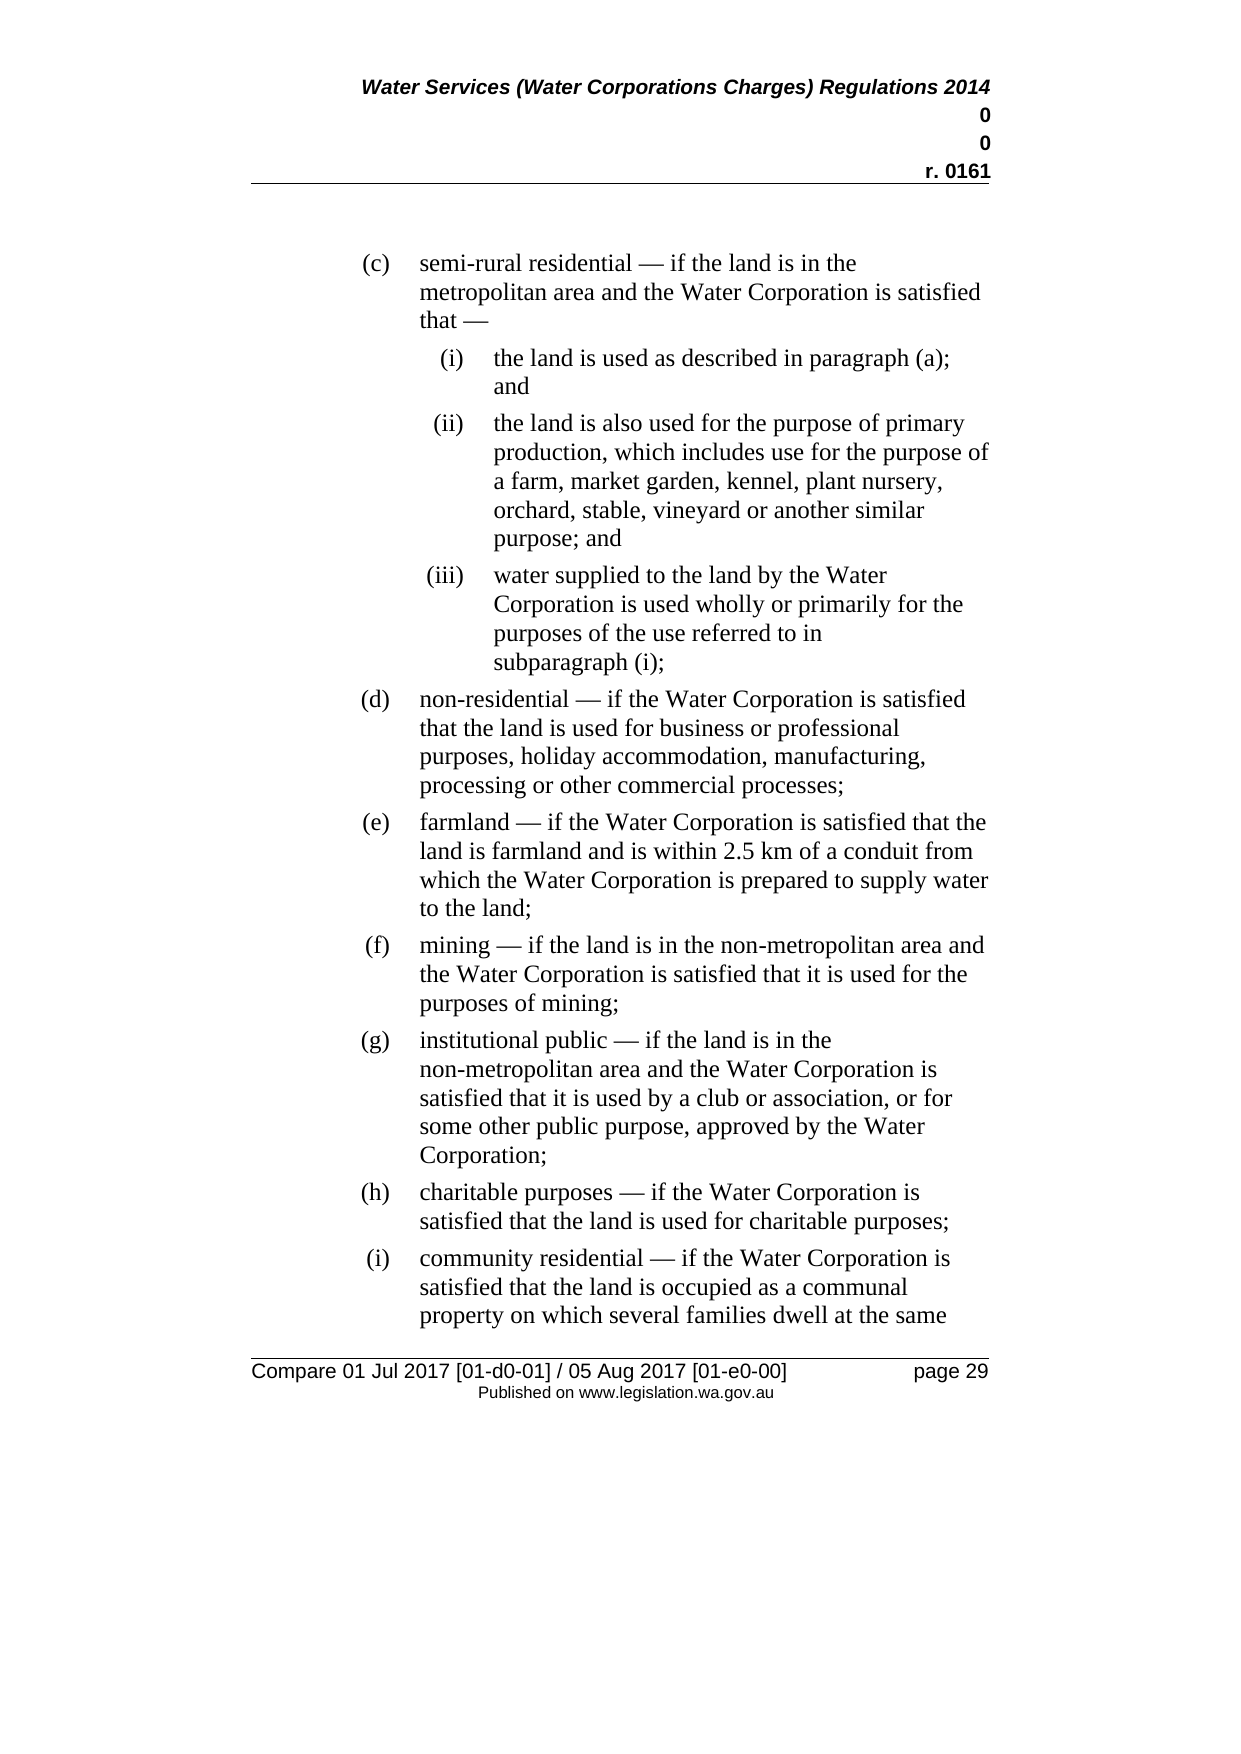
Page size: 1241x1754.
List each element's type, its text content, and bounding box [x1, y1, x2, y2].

text (ii) the land is also used for the purpose of primary production, which includes use for the purpose of a farm, market garden, kennel, plant nursery, orchard, stable, vineyard or another similar purpose; and [251, 408, 989, 552]
text (f) mining — if the land is in the non-metropolitan area and the Water Corporation is satisfied that it is used for the purposes of mining; [251, 931, 989, 1017]
text (c) semi-rural residential — if the land is in the metropolitan area and the Water Corporation is satisfied that — [251, 248, 989, 334]
text (h) charitable purposes — if the Water Corporation is satisfied that the land is used for charitable purposes; [251, 1177, 989, 1235]
text (g) institutional public — if the land is in the non-metropolitan area and the Water Corporation is satisfied that it is used by a club or association, or for some other public purpose, approved by the Water Corporation; [251, 1025, 989, 1169]
text (iii) water supplied to the land by the Water Corporation is used wholly or primarily for the purposes of the use referred to in subparagraph (i); [251, 561, 989, 676]
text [251, 1243, 989, 1329]
text (d) non-residential — if the Water Corporation is satisfied that the land is used for business or professional purposes, holiday accommodation, manufacturing, processing or other commercial processes; [251, 684, 989, 799]
text (i) the land is used as described in paragraph (a); and [251, 343, 989, 400]
text (e) farmland — if the Water Corporation is satisfied that the land is farmland and is within 2.5 km of a conduit from which the Water Corporation is prepared to supply water to the land; [251, 807, 989, 922]
